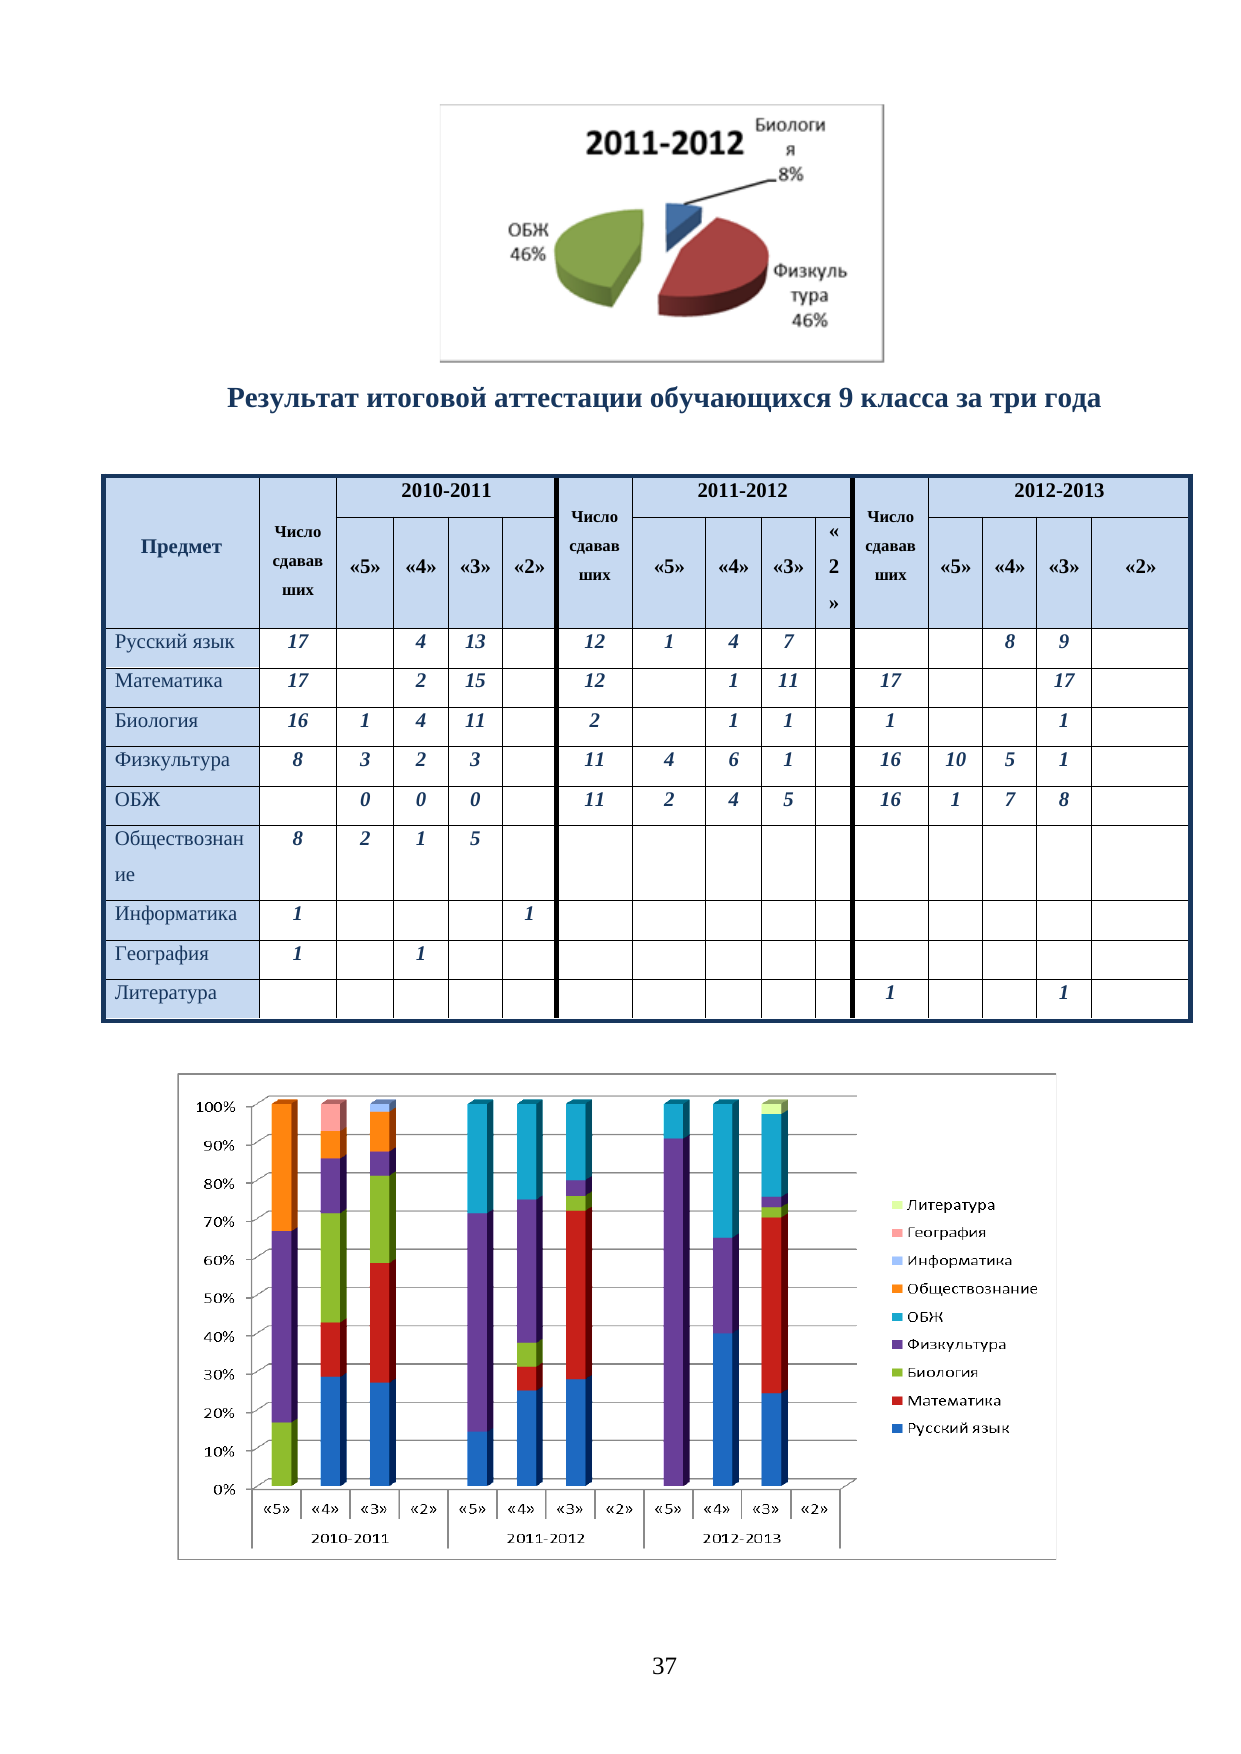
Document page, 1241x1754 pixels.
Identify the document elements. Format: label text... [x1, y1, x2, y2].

table_cell [816, 787, 850, 825]
table_cell [762, 826, 815, 900]
table_cell 0 [337, 787, 393, 825]
table_cell [929, 941, 982, 979]
table_cell «4» [394, 518, 448, 628]
table_header Число сдававших [559, 478, 632, 628]
table_cell 2 [633, 787, 705, 825]
table_cell [503, 669, 554, 707]
table_cell [1092, 708, 1188, 746]
table_cell [929, 826, 982, 900]
table_header Число сдававших [855, 478, 928, 628]
table_cell 1 [706, 669, 761, 707]
table_cell 3 [337, 747, 393, 786]
table_cell [983, 941, 1036, 979]
table_cell [816, 826, 850, 900]
table_cell 4 [394, 708, 448, 746]
table_cell 1 [929, 787, 982, 825]
table_cell [983, 980, 1036, 1018]
table_cell [1037, 941, 1091, 979]
table_cell 1 [394, 941, 448, 979]
table_cell 16 [260, 708, 336, 746]
table_cell [503, 787, 554, 825]
table_cell [816, 980, 850, 1018]
table_cell Результат итоговой аттестации обучающихся 9 класса за три года [166, 380, 1163, 473]
table_cell [762, 980, 815, 1018]
table_header 2012-2013 [929, 478, 1188, 517]
table_cell 16 [855, 747, 928, 786]
table_cell 5 [449, 826, 502, 900]
table_cell [633, 669, 705, 707]
table_cell ОБЖ [106, 787, 259, 825]
table_cell [503, 747, 554, 786]
table_cell 1 [503, 901, 554, 940]
table_cell Информатика [106, 901, 259, 940]
table_cell [337, 941, 393, 979]
table_cell «2» [1092, 518, 1188, 628]
table_cell [633, 826, 705, 900]
table_cell 17 [855, 669, 928, 707]
table_header 2010-2011 [337, 478, 554, 517]
table_cell Физкультура [106, 747, 259, 786]
table_cell [337, 901, 393, 940]
table_cell [983, 901, 1036, 940]
table_cell [706, 941, 761, 979]
table_cell 1 [337, 708, 393, 746]
table_cell [1037, 826, 1091, 900]
table_cell [449, 901, 502, 940]
table_cell [559, 901, 632, 940]
table_cell «3» [1037, 518, 1091, 628]
table_cell 2 [394, 747, 448, 786]
table_cell [1037, 901, 1091, 940]
table_cell 2 [394, 669, 448, 707]
picture [439, 103, 889, 366]
table_cell [1092, 629, 1188, 667]
table_cell [337, 980, 393, 1018]
table_cell «4» [706, 518, 761, 628]
table_cell 17 [260, 669, 336, 707]
table_cell [706, 980, 761, 1018]
table_cell 11 [559, 787, 632, 825]
table_cell [559, 826, 632, 900]
table_cell «2» [503, 518, 554, 628]
table_cell [633, 901, 705, 940]
table_cell [559, 980, 632, 1018]
table_cell 1 [855, 980, 928, 1018]
table_cell Математика [106, 669, 259, 707]
table_cell [929, 901, 982, 940]
table_cell «2» [816, 518, 850, 628]
table_cell [706, 826, 761, 900]
table_cell [394, 901, 448, 940]
table_cell [559, 941, 632, 979]
table_cell [260, 787, 336, 825]
table_cell [633, 941, 705, 979]
table_cell [633, 980, 705, 1018]
table_cell [816, 669, 850, 707]
table_cell [503, 708, 554, 746]
table_cell [633, 708, 705, 746]
table_cell [983, 826, 1036, 900]
table_cell [1092, 669, 1188, 707]
table_cell [816, 941, 850, 979]
table_cell [929, 629, 982, 667]
table_cell [983, 708, 1036, 746]
table_cell 17 [260, 629, 336, 667]
table_cell 2 [337, 826, 393, 900]
table_cell [762, 901, 815, 940]
table_header Предмет [106, 478, 259, 628]
table_cell 1 [1037, 980, 1091, 1018]
table_cell «5» [929, 518, 982, 628]
table_cell Литература [106, 980, 259, 1018]
table_cell 8 [260, 747, 336, 786]
table_cell 5 [983, 747, 1036, 786]
table_cell [503, 980, 554, 1018]
table_cell Русский язык [106, 629, 259, 667]
table_cell 4 [706, 787, 761, 825]
table_cell [855, 901, 928, 940]
table_cell 8 [260, 826, 336, 900]
table_cell [1092, 901, 1188, 940]
table_cell 11 [762, 669, 815, 707]
table_cell 0 [394, 787, 448, 825]
table_cell 9 [1037, 629, 1091, 667]
table_cell [503, 826, 554, 900]
table_cell [855, 941, 928, 979]
table_cell 3 [449, 747, 502, 786]
table_cell 6 [706, 747, 761, 786]
table_cell [706, 901, 761, 940]
table_cell 11 [449, 708, 502, 746]
table_cell 4 [394, 629, 448, 667]
table_cell [762, 941, 815, 979]
table_cell 1 [260, 941, 336, 979]
table_cell «3» [762, 518, 815, 628]
table_cell 10 [929, 747, 982, 786]
table_cell 4 [706, 629, 761, 667]
table_cell 1 [762, 708, 815, 746]
table_cell 13 [449, 629, 502, 667]
table_cell [166, 104, 1163, 380]
table_cell 15 [449, 669, 502, 707]
table_cell География [106, 941, 259, 979]
table_cell «3» [449, 518, 502, 628]
table_cell [394, 980, 448, 1018]
table_cell [816, 708, 850, 746]
table_cell 8 [983, 629, 1036, 667]
table_cell [816, 901, 850, 940]
table_cell 1 [706, 708, 761, 746]
table_cell «4» [983, 518, 1036, 628]
table_cell 5 [762, 787, 815, 825]
table_cell «5» [633, 518, 705, 628]
table_cell «5» [337, 518, 393, 628]
table_header 2011-2012 [633, 478, 850, 517]
table_cell [503, 941, 554, 979]
table_cell 2 [559, 708, 632, 746]
table_header Число сдававших [260, 478, 336, 628]
table_cell 1 [633, 629, 705, 667]
table_cell [449, 941, 502, 979]
table_cell [929, 708, 982, 746]
table_cell 4 [633, 747, 705, 786]
table_cell 1 [1037, 747, 1091, 786]
table_cell [983, 669, 1036, 707]
table_cell 1 [394, 826, 448, 900]
table_cell 1 [260, 901, 336, 940]
table_cell [855, 826, 928, 900]
table_cell 17 [1037, 669, 1091, 707]
table_cell 1 [762, 747, 815, 786]
table_cell [503, 629, 554, 667]
table_cell [1092, 787, 1188, 825]
table_cell [929, 669, 982, 707]
table_cell 7 [762, 629, 815, 667]
table_cell [1092, 980, 1188, 1018]
table_cell [337, 669, 393, 707]
table_cell Обществознание [106, 826, 259, 900]
table_cell [855, 629, 928, 667]
table_cell 12 [559, 669, 632, 707]
table_cell [260, 980, 336, 1018]
table_cell 8 [1037, 787, 1091, 825]
table_cell 11 [559, 747, 632, 786]
table_cell [929, 980, 982, 1018]
table_cell 0 [449, 787, 502, 825]
table_cell [449, 980, 502, 1018]
table_cell [337, 629, 393, 667]
table_cell [1092, 747, 1188, 786]
table_cell [1092, 941, 1188, 979]
table_cell 1 [855, 708, 928, 746]
table_cell 12 [559, 629, 632, 667]
table_cell 7 [983, 787, 1036, 825]
table_cell 1 [1037, 708, 1091, 746]
table_cell [1092, 826, 1188, 900]
table_cell [816, 629, 850, 667]
table_cell 16 [855, 787, 928, 825]
table_cell [816, 747, 850, 786]
table_cell Биология [106, 708, 259, 746]
